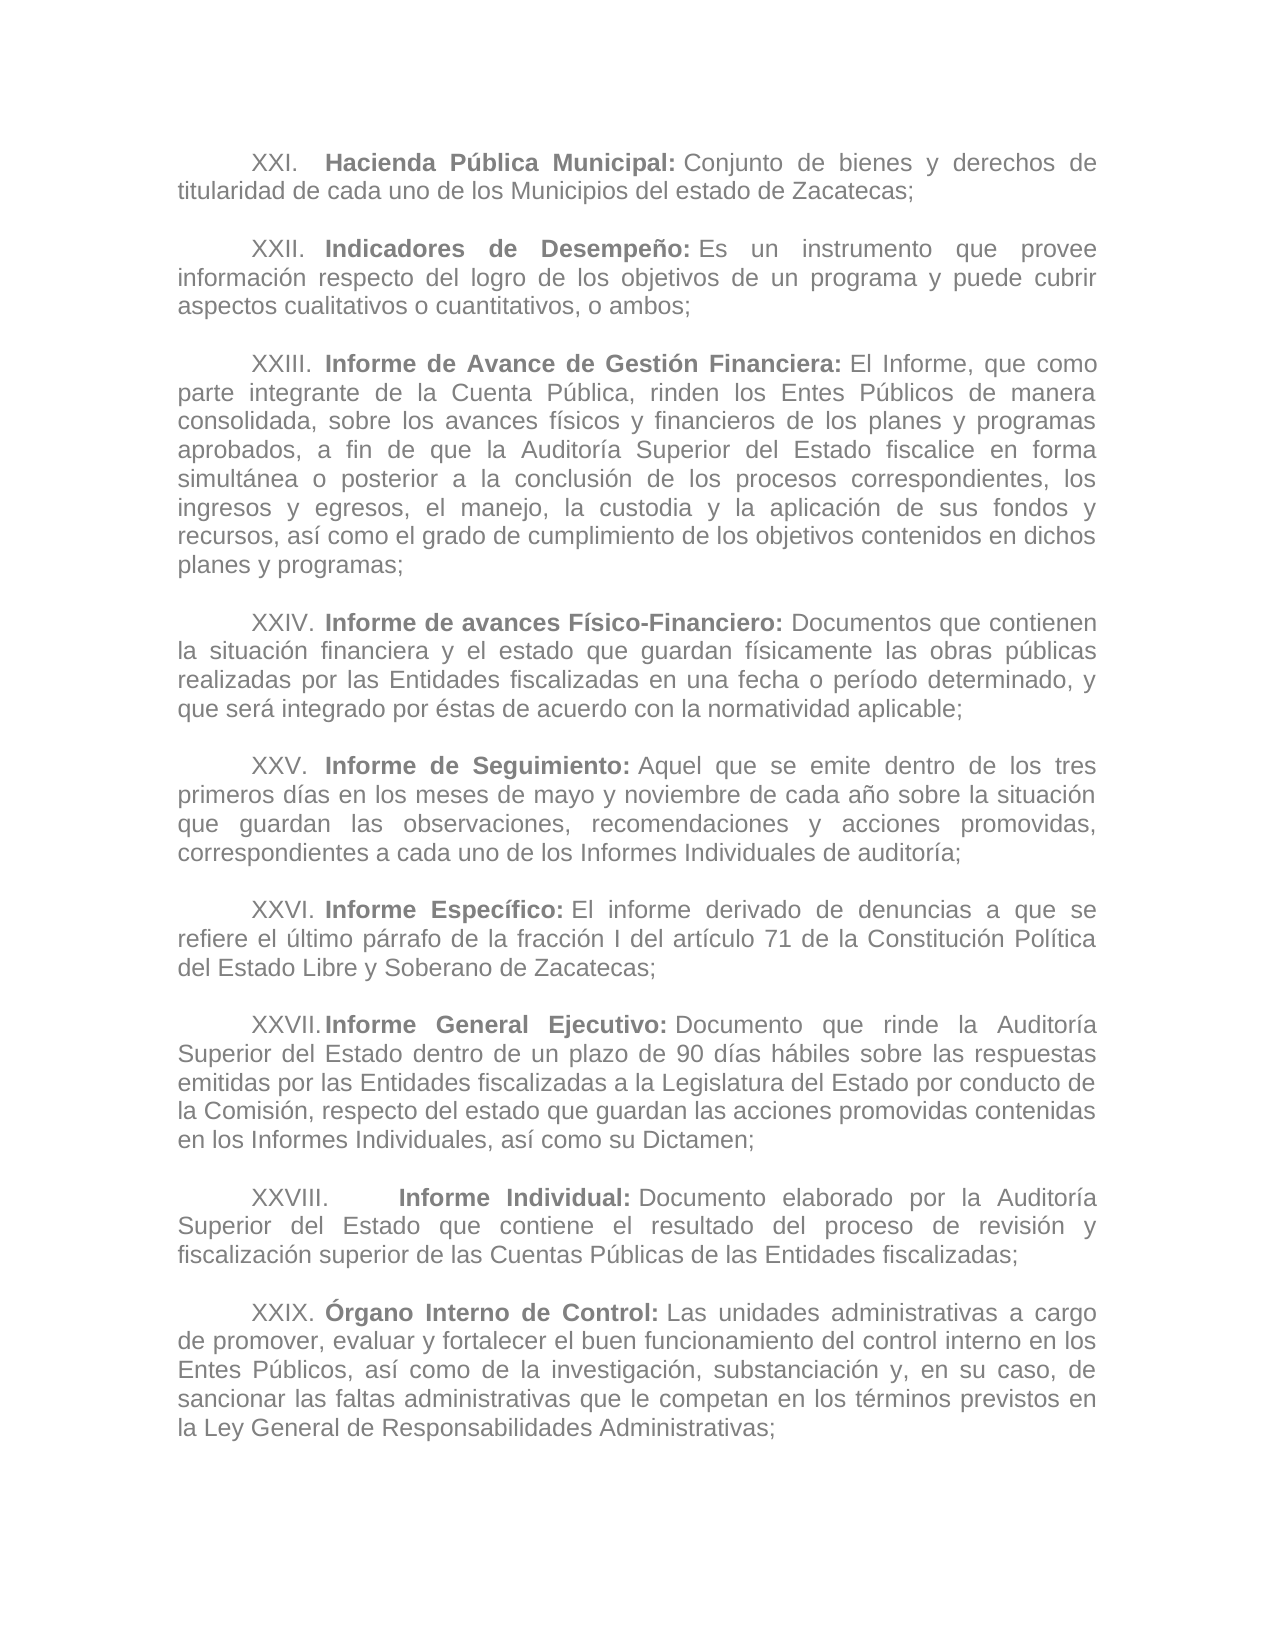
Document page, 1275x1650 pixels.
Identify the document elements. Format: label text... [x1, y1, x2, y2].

text XXV. Informe de Seguimiento: Aquel que se emite dentro de los tres primeros días en los meses de mayo y noviembre de cada año sobre la situación que guardan las observaciones, recomendaciones y acciones promovidas, correspondientes a cada uno de los Informes Individuales de auditoría; [177, 751, 1098, 866]
text XXIII. Informe de Avance de Gestión Financiera: El Informe, que como parte integrante de la Cuenta Pública, rinden los Entes Públicos de manera consolidada, sobre los avances físicos y financieros de los planes y programas aprobados, a fin de que la Auditoría Superior del Estado fiscalice en forma simultánea o posterior a la conclusión de los procesos correspondientes, los ingresos y egresos, el manejo, la custodia y la aplicación de sus fondos y recursos, así como el grado de cumplimiento de los objetivos contenidos en dichos planes y programas; [177, 349, 1098, 579]
text XXVI. Informe Específico: El informe derivado de denuncias a que se refiere el último párrafo de la fracción I del artículo 71 de la Constitución Política del Estado Libre y Soberano de Zacatecas; [177, 895, 1098, 981]
text XXIV. Informe de avances Físico-Financiero: Documentos que contienen la situación financiera y el estado que guardan físicamente las obras públicas realizadas por las Entidades fiscalizadas en una fecha o período determinado, y que será integrado por éstas de acuerdo con la normatividad aplicable; [177, 608, 1098, 723]
text XXVIII. Informe Individual: Documento elaborado por la Auditoría Superior del Estado que contiene el resultado del proceso de revisión y fiscalización superior de las Cuentas Públicas de las Entidades fiscalizadas; [177, 1183, 1098, 1269]
text XXII. Indicadores de Desempeño: Es un instrumento que provee información respecto del logro de los objetivos de un programa y puede cubrir aspectos cualitativos o cuantitativos, o ambos; [177, 234, 1098, 320]
text XXIX. Órgano Interno de Control: Las unidades administrativas a cargo de promover, evaluar y fortalecer el buen funcionamiento del control interno en los Entes Públicos, así como de la investigación, substanciación y, en su caso, de sancionar las faltas administrativas que le competan en los términos previstos en la Ley General de Responsabilidades Administrativas; [177, 1298, 1098, 1441]
text XXVII. Informe General Ejecutivo: Documento que rinde la Auditoría Superior del Estado dentro de un plazo de 90 días hábiles sobre las respuestas emitidas por las Entidades fiscalizadas a la Legislatura del Estado por conducto de la Comisión, respecto del estado que guardan las acciones promovidas contenidas en los Informes Individuales, así como su Dictamen; [177, 1010, 1098, 1154]
text XXI. Hacienda Pública Municipal: Conjunto de bienes y derechos de titularidad de cada uno de los Municipios del estado de Zacatecas; [177, 148, 1098, 205]
